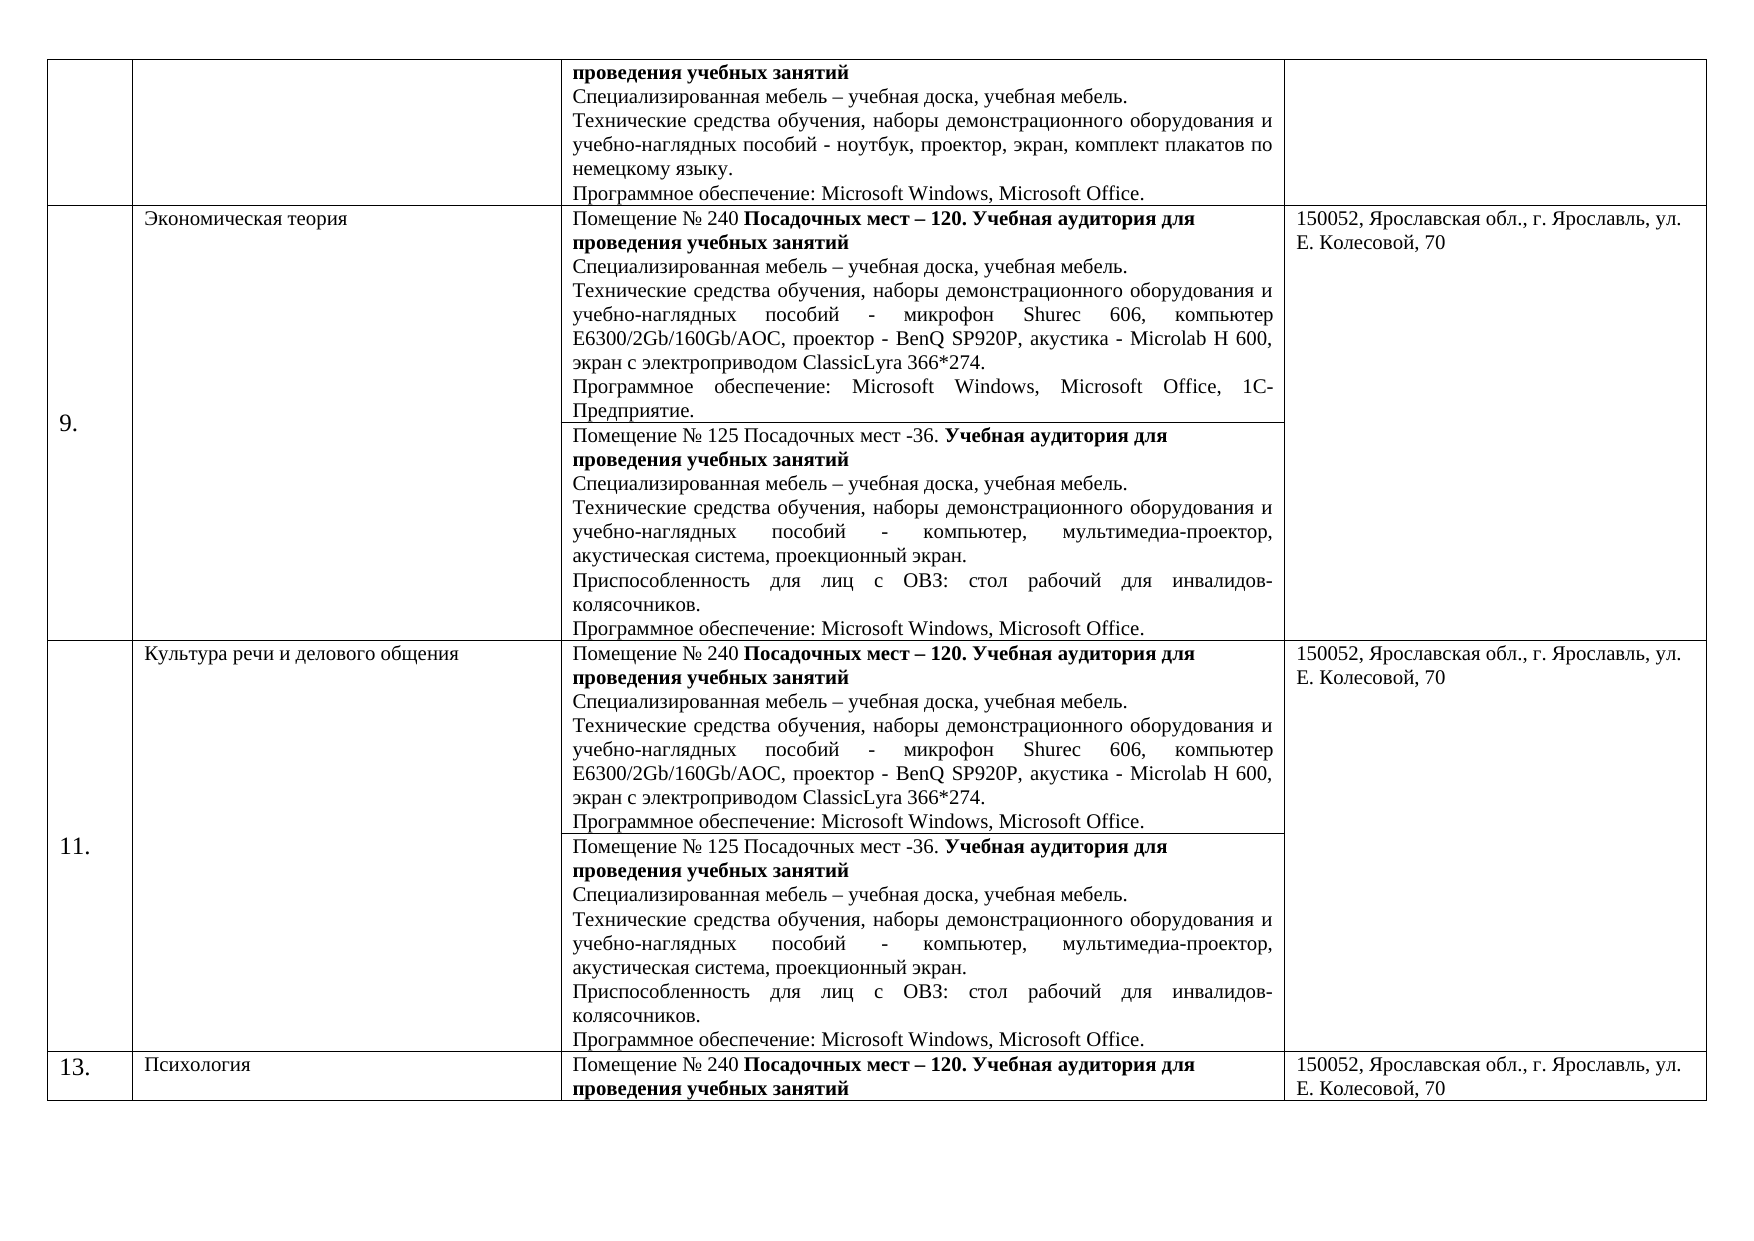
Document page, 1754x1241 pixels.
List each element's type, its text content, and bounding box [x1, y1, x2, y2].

table_cell [48, 1052, 132, 1100]
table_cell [562, 1052, 1284, 1100]
table_cell Помещение № 240 Посадочных мест – 120. Учебная аудитория для проведения учебных занятий Специализированная мебель – учебная доска, учебная мебель. Технические средства обучения, наборы демонстрационного оборудования и учебно-наглядных пособий - микрофон Shurec 606, компьютер Е6300/2Gb/160Gb/AOC, проектор - BenQ SP920P, акустика - Microlab H 600, экран с электроприводом ClassicLyra 366*274. Программное обеспечение: Microsoft Windows, Microsoft Office, 1С-Предприятие. [562, 206, 1284, 422]
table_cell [562, 60, 1284, 204]
table_cell Культура речи и делового общения [133, 641, 561, 1051]
table_cell Помещение № 125 Посадочных мест -36. Учебная аудитория для проведения учебных занятий Специализированная мебель – учебная доска, учебная мебель. Технические средства обучения, наборы демонстрационного оборудования и учебно-наглядных пособий - компьютер, мультимедиа-проектор, акустическая система, проекционный экран. Приспособленность для лиц с ОВЗ: стол рабочий для инвалидов-колясочников. Программное обеспечение: Microsoft Windows, Microsoft Office. [562, 423, 1284, 640]
table_cell Помещение № 125 Посадочных мест -36. Учебная аудитория для проведения учебных занятий Специализированная мебель – учебная доска, учебная мебель. Технические средства обучения, наборы демонстрационного оборудования и учебно-наглядных пособий - компьютер, мультимедиа-проектор, акустическая система, проекционный экран. Приспособленность для лиц с ОВЗ: стол рабочий для инвалидов-колясочников. Программное обеспечение: Microsoft Windows, Microsoft Office. [562, 834, 1284, 1051]
table_cell [48, 641, 132, 1051]
table_cell 150052, Ярославская обл., г. Ярославль, ул. Е. Колесовой, 70 [1285, 641, 1706, 1051]
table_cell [1285, 1052, 1706, 1100]
table_cell Экономическая теория [133, 206, 561, 640]
table_cell [48, 206, 132, 640]
table_cell 150052, Ярославская обл., г. Ярославль, ул. Е. Колесовой, 70 [1285, 206, 1706, 640]
table_cell Психология [133, 1052, 561, 1100]
